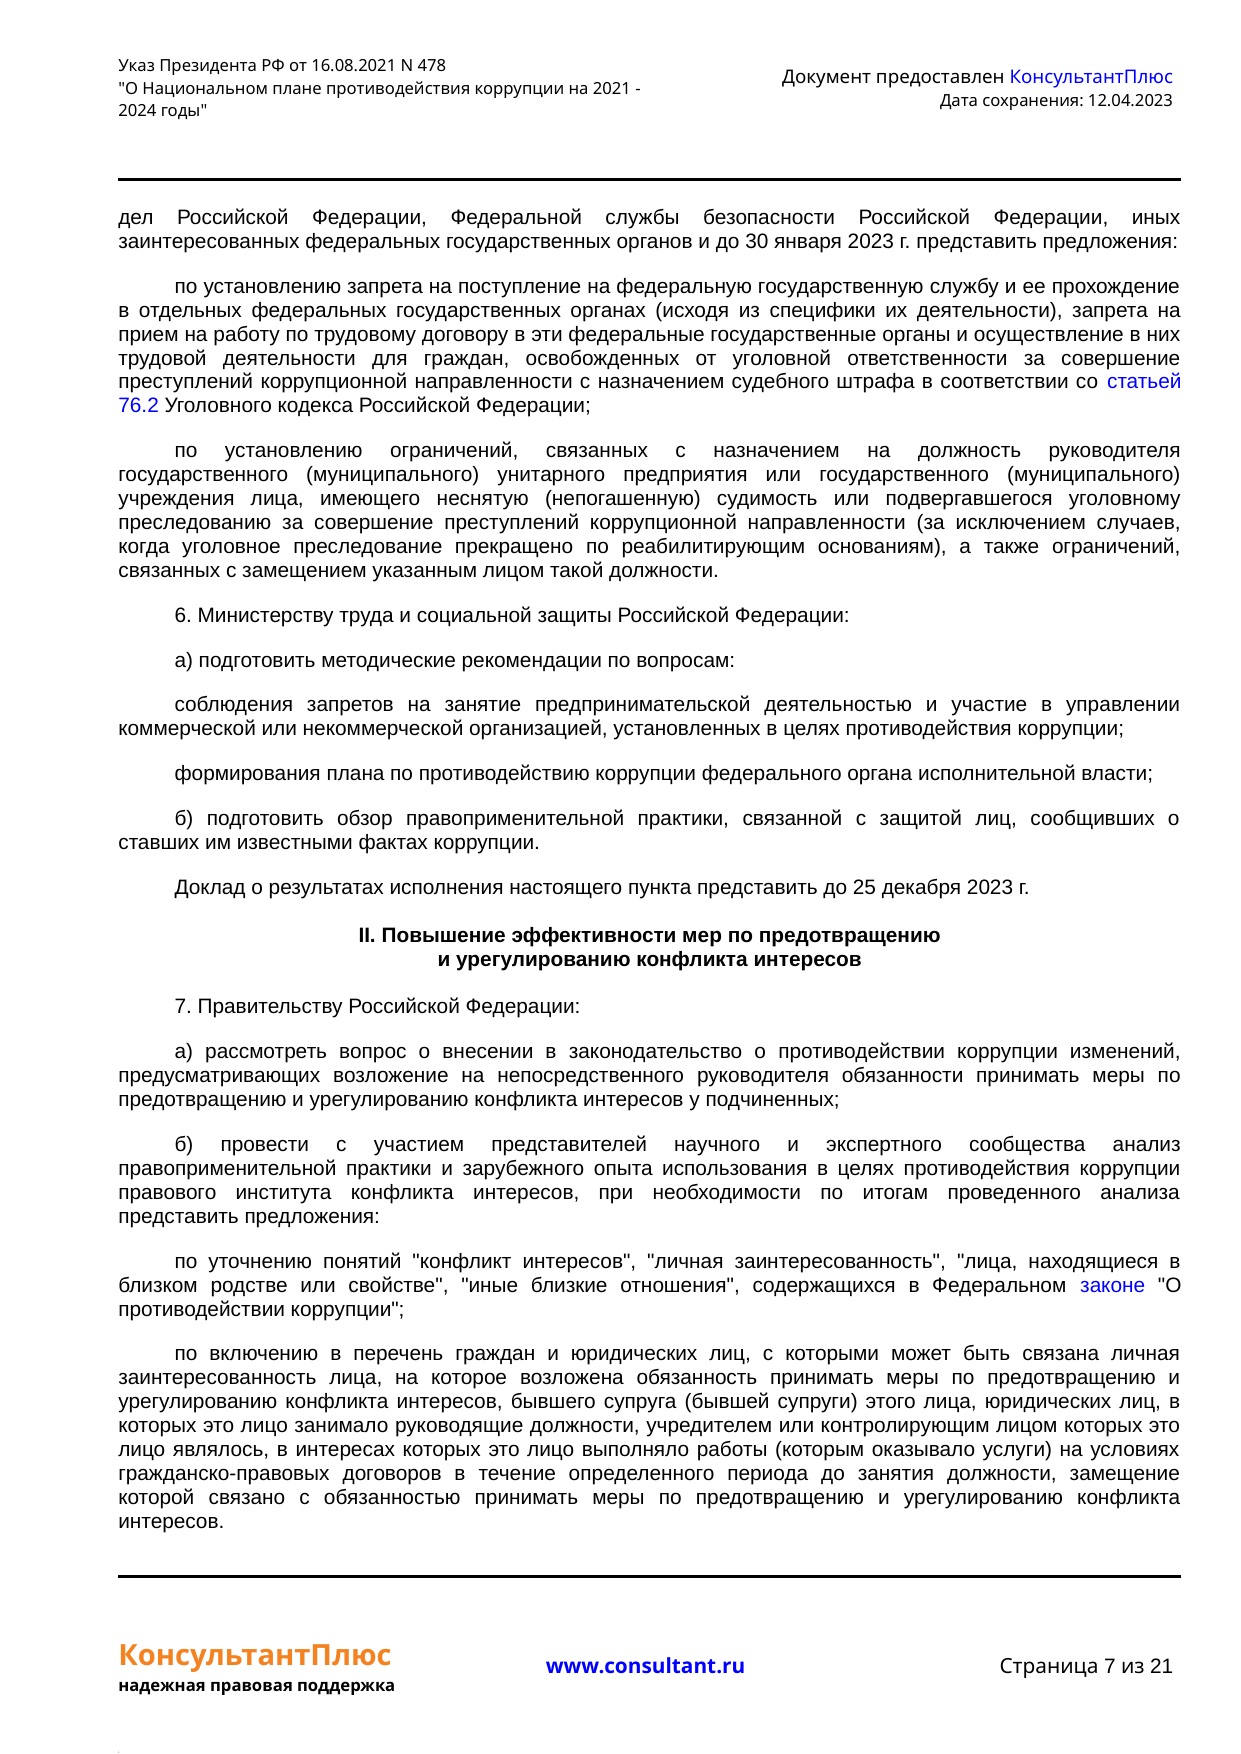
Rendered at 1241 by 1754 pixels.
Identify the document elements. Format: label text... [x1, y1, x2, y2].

text по установлению запрета на поступление на федеральную государственную службу и ее прохождение в отдельных федеральных государственных органах (исходя из специфики их деятельности), запрета на прием на работу по трудовому договору в эти федеральные государственные органы и осуществление в них трудовой деятельности для граждан, освобожденных от уголовной ответственности за совершение преступлений коррупционной направленности с назначением судебного штрафа в соответствии со статьей 76.2 Уголовного кодекса Российской Федерации; [118, 273, 1181, 417]
text по уточнению понятий "конфликт интересов", "личная заинтересованность", "лица, находящиеся в близком родстве или свойстве", "иные близкие отношения", содержащихся в Федеральном законе "О противодействии коррупции"; [118, 1248, 1181, 1320]
text Доклад о результатах исполнения настоящего пункта представить до 25 декабря 2023 г. [118, 874, 1181, 898]
text по включению в перечень граждан и юридических лиц, с которыми может быть связана личная заинтересованность лица, на которое возложена обязанность принимать меры по предотвращению и урегулированию конфликта интересов, бывшего супруга (бывшей супруги) этого лица, юридических лиц, в которых это лицо занимало руководящие должности, учредителем или контролирующим лицом которых это лицо являлось, в интересах которых это лицо выполняло работы (которым оказывало услуги) на условиях гражданско-правовых договоров в течение определенного периода до занятия должности, замещение которой связано с обязанностью принимать меры по предотвращению и урегулированию конфликта интересов. [118, 1341, 1181, 1533]
text соблюдения запретов на занятие предпринимательской деятельностью и участие в управлении коммерческой или некоммерческой организацией, установленных в целях противодействия коррупции; [118, 692, 1181, 740]
text формирования плана по противодействию коррупции федерального органа исполнительной власти; [118, 761, 1181, 785]
text б) провести с участием представителей научного и экспертного сообщества анализ правоприменительной практики и зарубежного опыта использования в целях противодействия коррупции правового института конфликта интересов, при необходимости по итогам проведенного анализа представить предложения: [118, 1132, 1181, 1228]
text а) подготовить методические рекомендации по вопросам: [118, 647, 1181, 671]
text 7. Правительству Российской Федерации: [118, 994, 1181, 1018]
title II. Повышение эффективности мер по предотвращению [118, 922, 1181, 946]
text по установлению ограничений, связанных с назначением на должность руководителя государственного (муниципального) унитарного предприятия или государственного (муниципального) учреждения лица, имеющего неснятую (непогашенную) судимость или подвергавшегося уголовному преследованию за совершение преступлений коррупционной направленности (за исключением случаев, когда уголовное преследование прекращено по реабилитирующим основаниям), а также ограничений, связанных с замещением указанным лицом такой должности. [118, 438, 1181, 582]
text а) рассмотреть вопрос о внесении в законодательство о противодействии коррупции изменений, предусматривающих возложение на непосредственного руководителя обязанности принимать меры по предотвращению и урегулированию конфликта интересов у подчиненных; [118, 1039, 1181, 1111]
title и урегулированию конфликта интересов [118, 946, 1181, 970]
text 6. Министерству труда и социальной защиты Российской Федерации: [118, 603, 1181, 627]
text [118, 205, 1181, 253]
text б) подготовить обзор правоприменительной практики, связанной с защитой лиц, сообщивших о ставших им известными фактах коррупции. [118, 806, 1181, 854]
